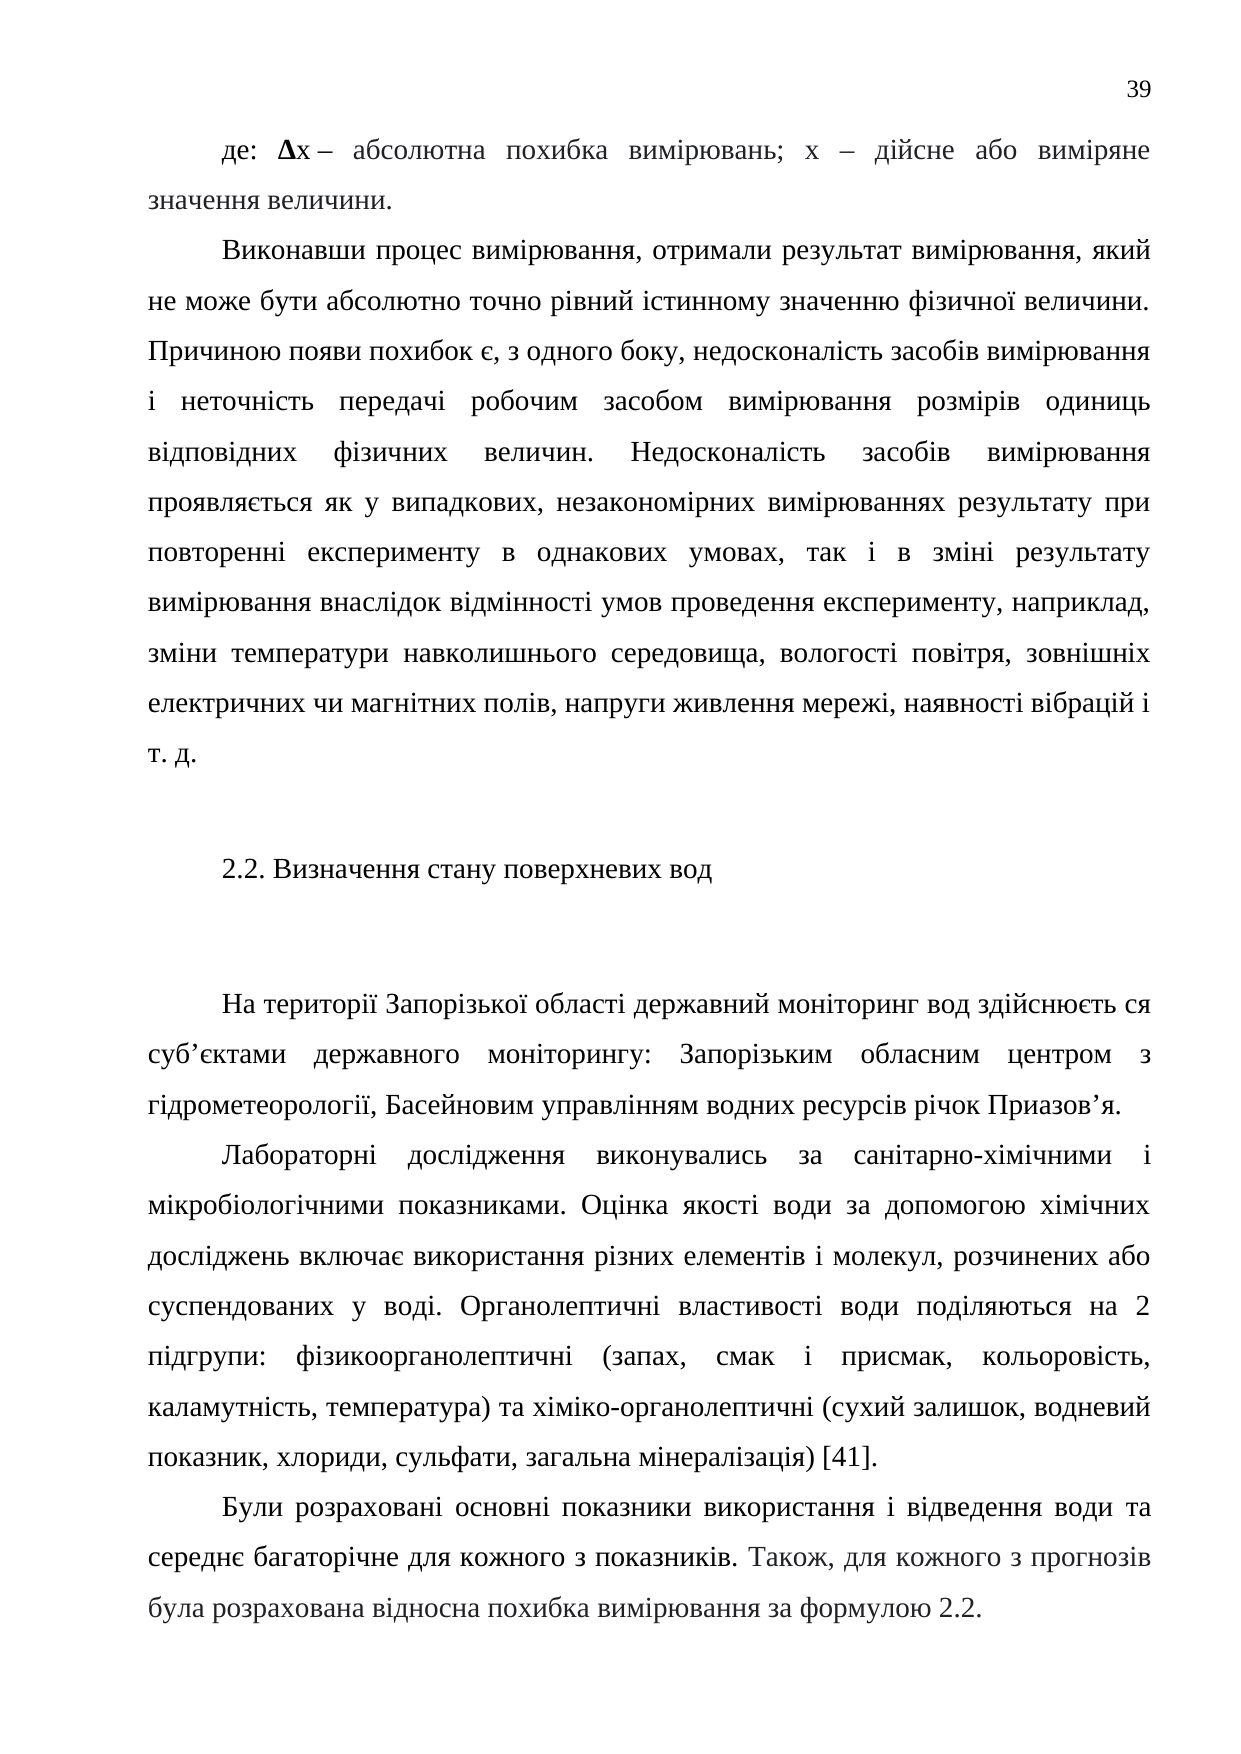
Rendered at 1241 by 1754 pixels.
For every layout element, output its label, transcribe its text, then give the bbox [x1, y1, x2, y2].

text Лабораторні дослідження виконувались за санітарно-хімічними і мікробіологічними показниками. Оцінка якості води за допомогою хімічних досліджень включає використання різних елементів і молекул, розчинених або суспендованих у воді. Органолептичні властивості води поділяються на 2 підгрупи: фізикоорганолептичні (запах, смак і присмак, кольоровість, каламутність, температура) та хіміко-органолептичні (сухий залишок, водневий показник, хлориди, сульфати, загальна мінералізація) [41]. [148, 1137, 1151, 1472]
subtitle 2.2. Визначення стану поверхневих вод [148, 852, 1151, 886]
text На території Запорізької області державний моніторинг вод здійснюєть ся суб’єктами державного моніторингу: Запорізьким обласним центром з гідрометеорології, Басейновим управлінням водних ресурсів річок Приазов’я. [148, 986, 1151, 1120]
text Були розраховані основні показники використання і відведення води та середнє багаторічне для кожного з показників. Також, для кожного з прогнозів була розрахована відносна похибка вимірювання за формулою 2.2. [148, 1489, 1151, 1623]
text Виконавши процес вимірювання, отримали результат вимірювання, який не може бути абсолютно точно рівний істинному значенню фізичної величини. Причиною появи похибок є, з одного боку, недосконалість засобів вимірювання і неточність передачі робочим засобом вимірювання розмірів одиниць відповідних фізичних величин. Недосконалість засобів вимірювання проявляється як у випадкових, незакономірних вимірюваннях результату при повторенні експерименту в однакових умовах, так і в зміні результату вимірювання внаслідок відмінності умов проведення експерименту, наприклад, зміни температури навколишнього середовища, вологості повітря, зовнішніх електричних чи магнітних полів, напруги живлення мережі, наявності вібрацій і т. д. [148, 232, 1151, 769]
text де: ∆х – абсолютна похибка вимірювань; x – дійсне або виміряне значення величини. [148, 132, 1151, 216]
